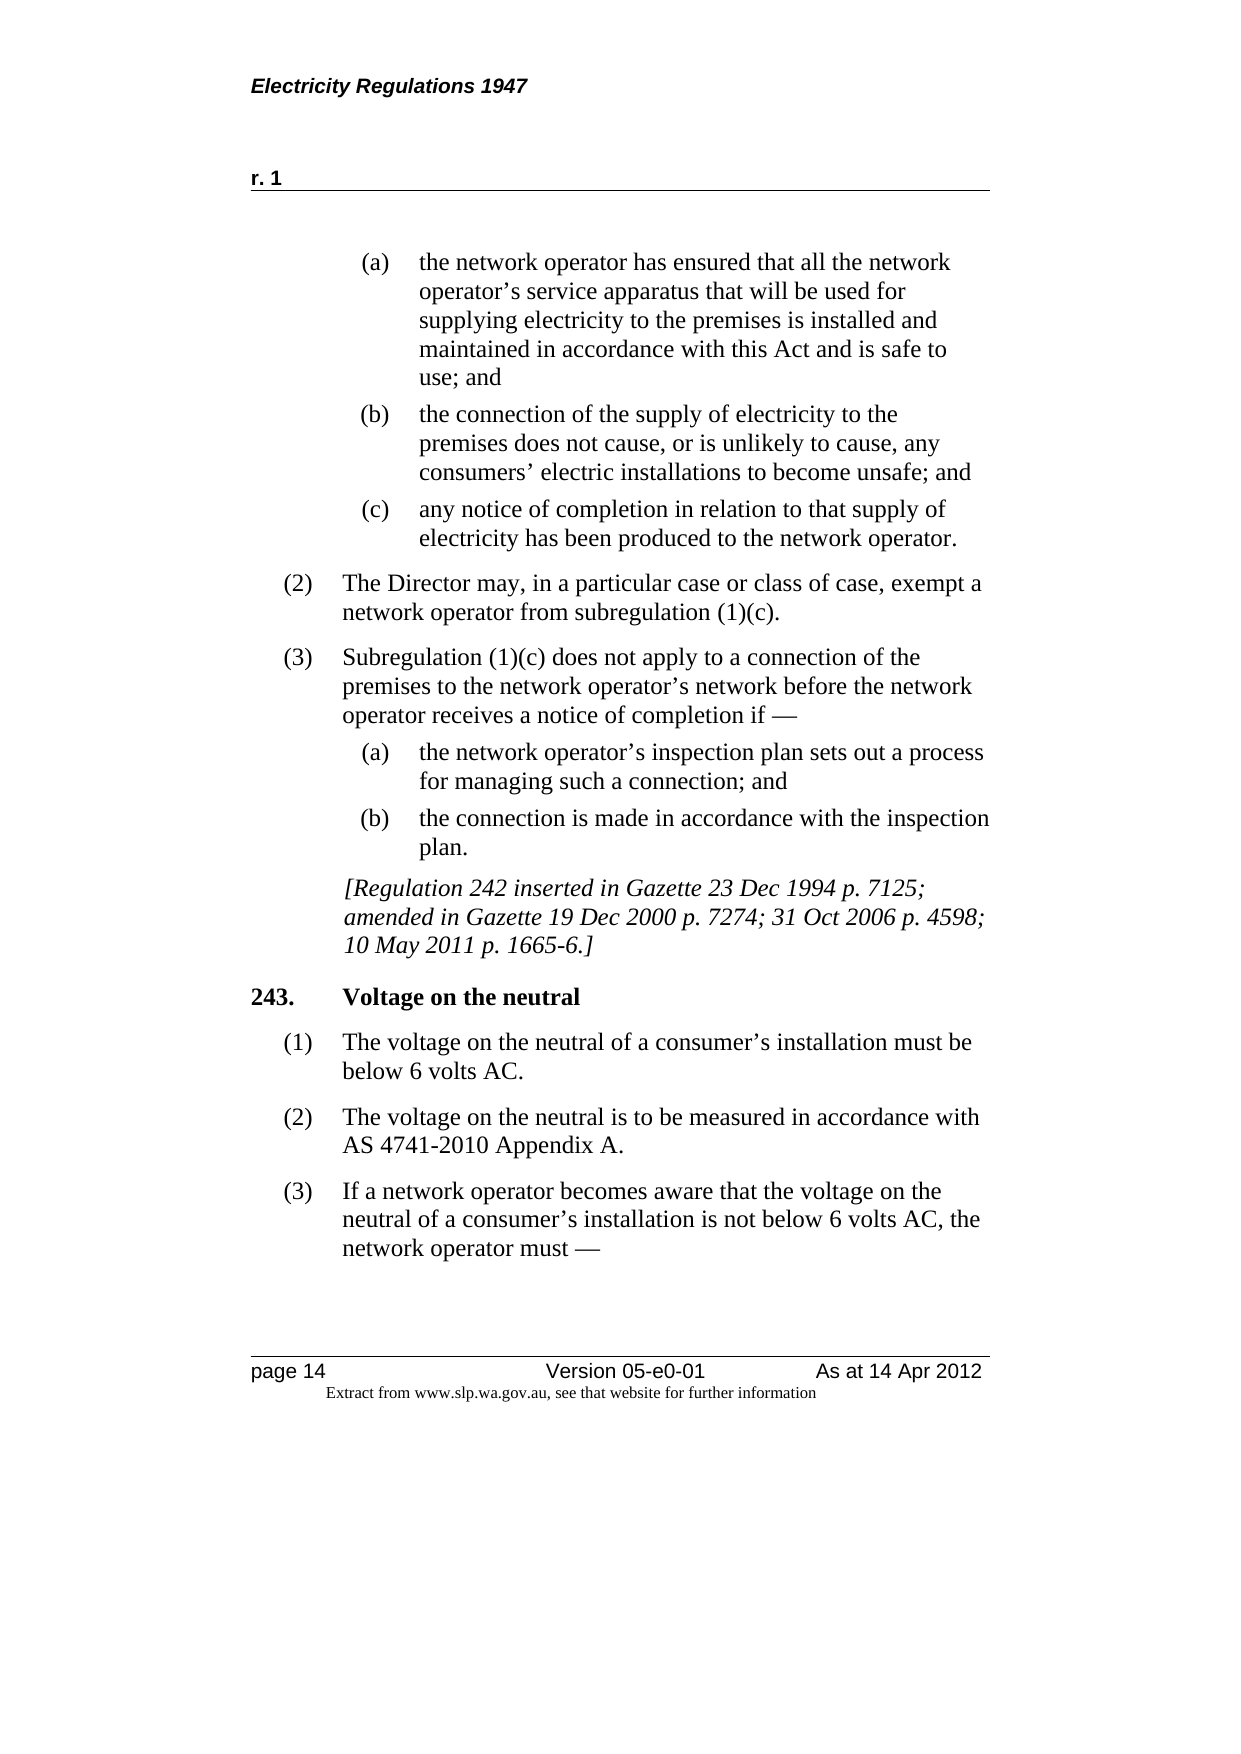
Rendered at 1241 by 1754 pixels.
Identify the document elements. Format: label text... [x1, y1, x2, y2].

subtitle 243. Voltage on the neutral [251, 982, 990, 1011]
text (2) The voltage on the neutral is to be measured in accordance with AS 4741-2010 Appendix A. [251, 1102, 990, 1159]
text (3) If a network operator becomes aware that the voltage on the neutral of a consumer’s installation is not below 6 volts AC, the network operator must — [251, 1176, 990, 1262]
text [Regulation 242 inserted in Gazette 23 Dec 1994 p. 7125; amended in Gazette 19 Dec 2000 p. 7274; 31 Oct 2006 p. 4598; 10 May 2011 p. 1665-6.] [251, 873, 990, 959]
text (a) the network operator’s inspection plan sets out a process for managing such a connection; and [251, 737, 990, 794]
text (b) the connection is made in accordance with the inspection plan. [251, 803, 990, 860]
text (2) The Director may, in a particular case or class of case, exempt a network operator from subregulation (1)(c). [251, 568, 990, 626]
text (b) the connection of the supply of electricity to the premises does not cause, or is unlikely to cause, any consumers’ electric installations to become unsafe; and [251, 399, 990, 486]
text (3) Subregulation (1)(c) does not apply to a connection of the premises to the network operator’s network before the network operator receives a notice of completion if — [251, 642, 990, 729]
text (1) The voltage on the neutral of a consumer’s installation must be below 6 volts AC. [251, 1027, 990, 1085]
text (a) the network operator has ensured that all the network operator’s service apparatus that will be used for supplying electricity to the premises is installed and maintained in accordance with this Act and is safe to use; and [251, 247, 990, 391]
text (c) any notice of completion in relation to that supply of electricity has been produced to the network operator. [251, 494, 990, 552]
